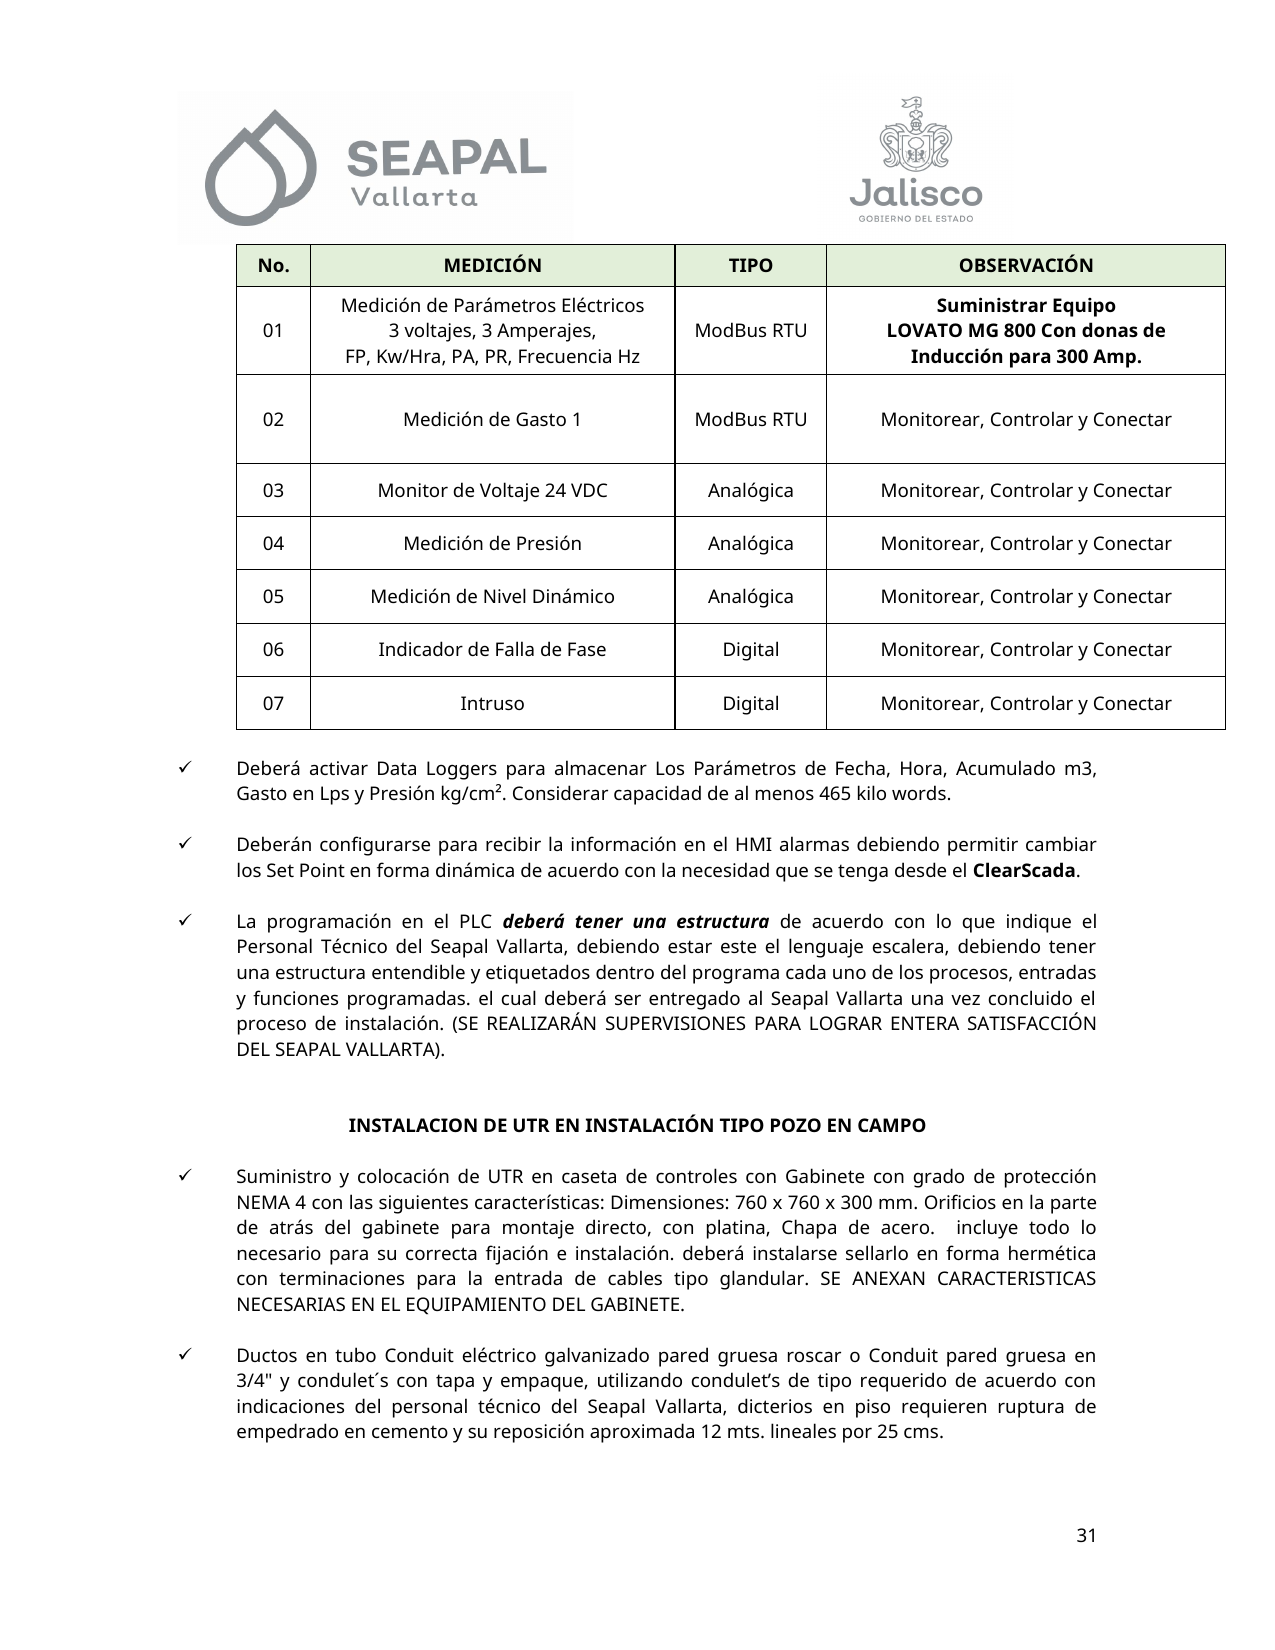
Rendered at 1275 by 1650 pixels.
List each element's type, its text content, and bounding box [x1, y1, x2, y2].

table_cell MEDICIÓN [311, 245, 674, 286]
table_cell Indicador de Falla de Fase [311, 624, 674, 676]
table_cell Monitorear, Controlar y Conectar [827, 517, 1225, 569]
text Deberán configurarse para recibir la información en el HMI alarmas debiendo permitir cambiar los Set Point en forma dinámica de acuerdo con la necesidad que se tenga desde el ClearScada. [177, 832, 1098, 883]
table_cell Monitorear, Controlar y Conectar [827, 624, 1225, 676]
text La programación en el PLC deberá tener una estructura de acuerdo con lo que indique el Personal Técnico del Seapal Vallarta, debiendo estar este el lenguaje escalera, debiendo tener una estructura entendible y etiquetados dentro del programa cada uno de los procesos, entradas y funciones programadas. el cual deberá ser entregado al Seapal Vallarta una vez concluido el proceso de instalación. (SE REALIZARÁN SUPERVISIONES PARA LOGRAR ENTERA SATISFACCIÓN DEL SEAPAL VALLARTA). [177, 908, 1098, 1061]
table_cell ModBus RTU [676, 375, 826, 463]
text Suministro y colocación de UTR en caseta de controles con Gabinete con grado de protección NEMA 4 con las siguientes características: Dimensiones: 760 x 760 x 300 mm. Orificios en la parte de atrás del gabinete para montaje directo, con platina, Chapa de acero. incluye todo lo necesario para su correcta fijación e instalación. deberá instalarse sellarlo en forma hermética con terminaciones para la entrada de cables tipo glandular. SE ANEXAN CARACTERISTICAS NECESARIAS EN EL EQUIPAMIENTO DEL GABINETE. [177, 1163, 1098, 1317]
table_cell Medición de Presión [311, 517, 674, 569]
table_cell 02 [237, 375, 310, 463]
table_cell Medición de Gasto 1 [311, 375, 674, 463]
table_cell 03 [237, 464, 310, 516]
table_cell Digital [676, 624, 826, 676]
table_cell 01 [237, 287, 310, 374]
text Ductos en tubo Conduit eléctrico galvanizado pared gruesa roscar o Conduit pared gruesa en 3/4" y condulet´s con tapa y empaque, utilizando condulet’s de tipo requerido de acuerdo con indicaciones del personal técnico del Seapal Vallarta, dicterios en piso requieren ruptura de empedrado en cemento y su reposición aproximada 12 mts. lineales por 25 cms. [177, 1342, 1098, 1444]
table_cell Analógica [676, 464, 826, 516]
table_cell Monitorear, Controlar y Conectar [827, 375, 1225, 463]
table_cell 07 [237, 677, 310, 729]
table_cell Medición de Nivel Dinámico [311, 570, 674, 622]
table_cell Monitorear, Controlar y Conectar [827, 570, 1225, 622]
table_cell 04 [237, 517, 310, 569]
text Deberá activar Data Loggers para almacenar Los Parámetros de Fecha, Hora, Acumulado m3, Gasto en Lps y Presión kg/cm². Considerar capacidad de al menos 465 kilo words. [177, 755, 1098, 806]
picture [817, 73, 1015, 244]
text INSTALACION DE UTR EN INSTALACIÓN TIPO POZO EN CAMPO [177, 1112, 1098, 1138]
table_cell Digital [676, 677, 826, 729]
table_cell OBSERVACIÓN [827, 245, 1225, 286]
table_cell TIPO [676, 245, 826, 286]
table_cell Analógica [676, 570, 826, 622]
table_cell Suministrar Equipo LOVATO MG 800 Con donas de Inducción para 300 Amp. [827, 287, 1225, 374]
table_cell Intruso [311, 677, 674, 729]
table_cell 05 [237, 570, 310, 622]
picture [177, 91, 574, 245]
table_cell Monitorear, Controlar y Conectar [827, 677, 1225, 729]
table_cell 06 [237, 624, 310, 676]
table_cell No. [237, 245, 310, 286]
table_cell Medición de Parámetros Eléctricos 3 voltajes, 3 Amperajes, FP, Kw/Hra, PA, PR, Frecuencia Hz [311, 287, 674, 374]
table_cell Analógica [676, 517, 826, 569]
table_cell Monitorear, Controlar y Conectar [827, 464, 1225, 516]
table_cell Monitor de Voltaje 24 VDC [311, 464, 674, 516]
table_cell ModBus RTU [676, 287, 826, 374]
